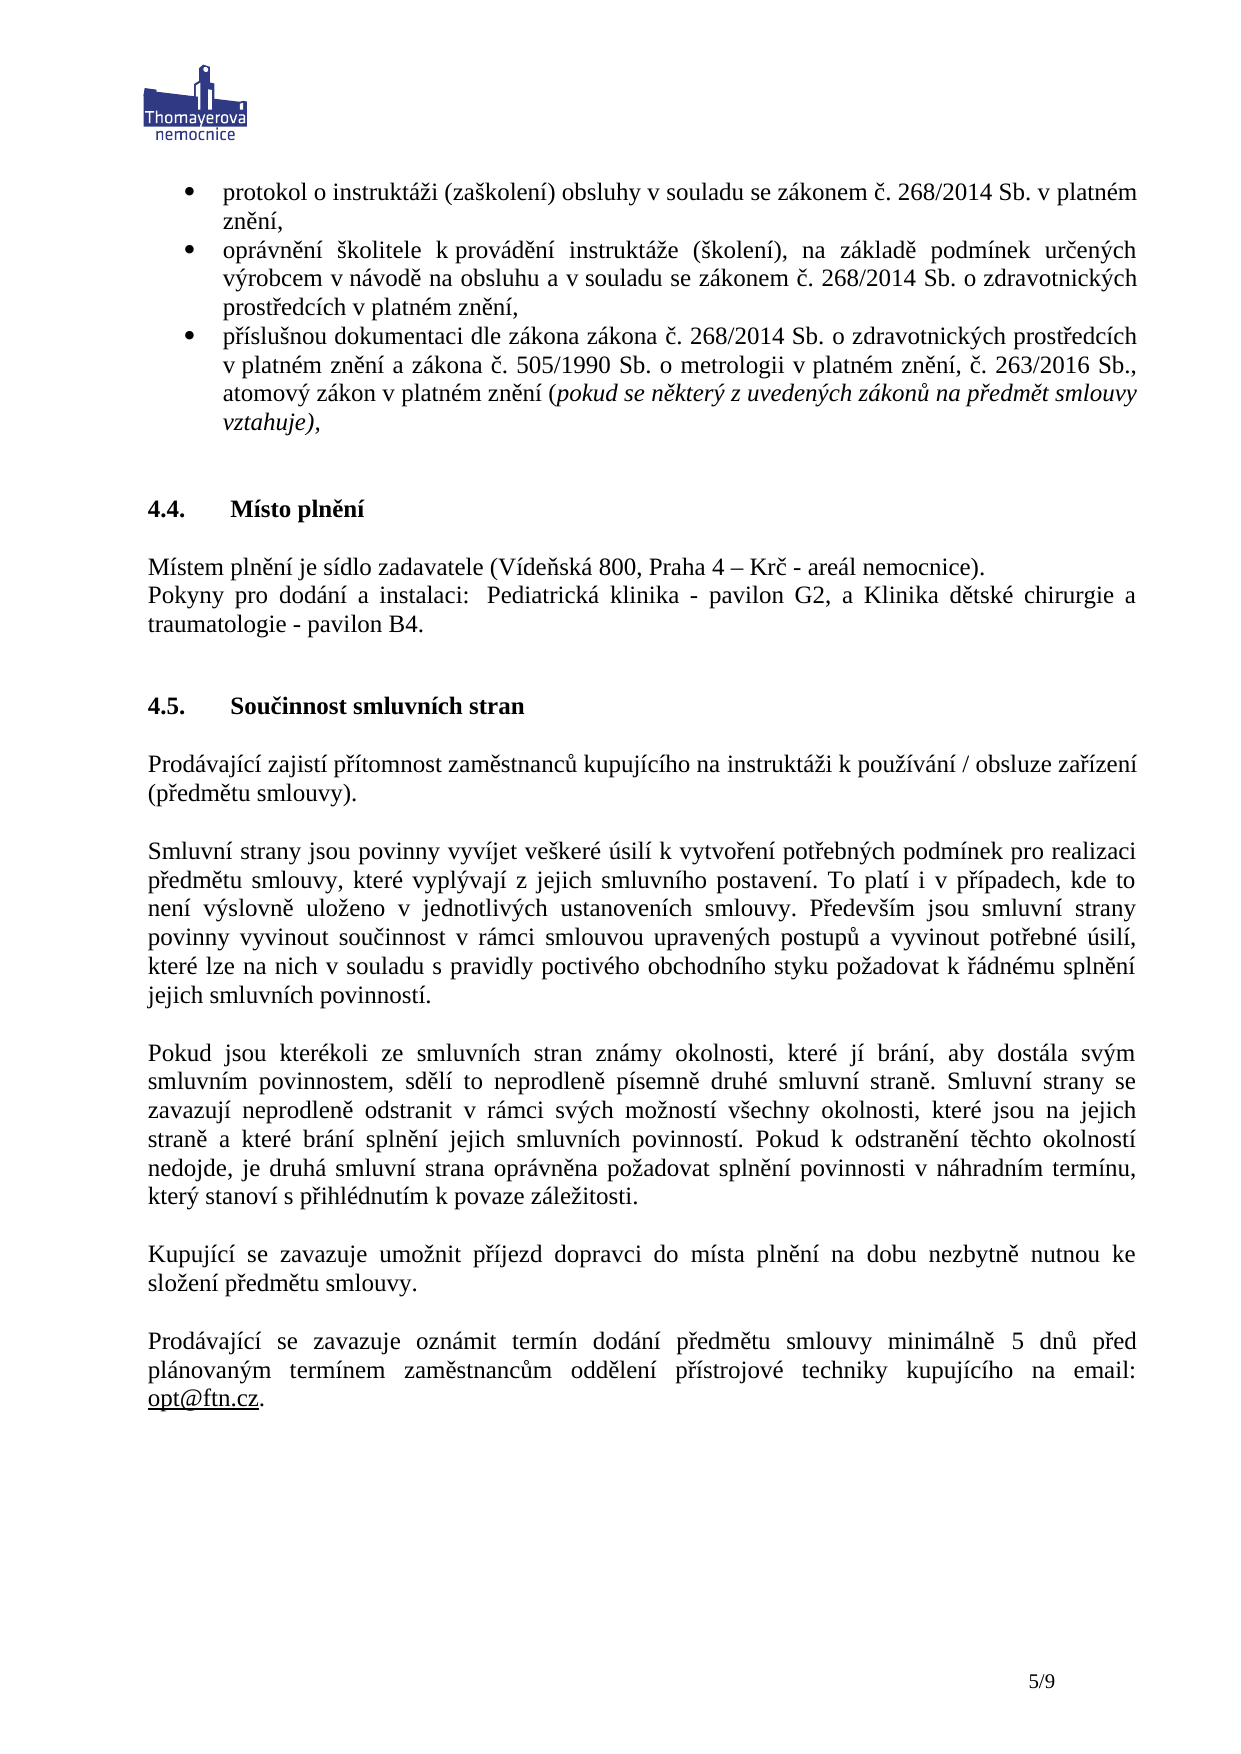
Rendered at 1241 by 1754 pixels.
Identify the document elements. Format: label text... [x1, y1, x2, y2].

text Smluvní strany jsou povinny vyvíjet veškeré úsilí k vytvoření potřebných podmínek pro realizaci předmětu smlouvy, které vyplývají z jejich smluvního postavení. To platí i v případech, kde to není výslovně uloženo v jednotlivých ustanoveních smlouvy. Především jsou smluvní strany povinny vyvinout součinnost v rámci smlouvou upravených postupů a vyvinout potřebné úsilí, které lze na nich v souladu s pravidly poctivého obchodního styku požadovat k řádnému splnění jejich smluvních povinností. [148, 836, 1137, 1008]
subtitle Pokyny pro dodání a instalaci: Pediatrická klinika - pavilon G2, a Klinika dětské chirurgie a traumatologie - pavilon B4. [148, 581, 1137, 638]
list protokol o instruktáži (zaškolení) obsluhy v souladu se zákonem č. 268/2014 Sb. v platném znění, [185, 177, 1137, 235]
text Prodávající se zavazuje oznámit termín dodání předmětu smlouvy minimálně 5 dnů před plánovaným termínem zaměstnancům oddělení přístrojové techniky kupujícího na email: opt@ftn.cz. [148, 1326, 1137, 1412]
subtitle Místem plnění je sídlo zadavatele (Vídeňská 800, Praha 4 – Krč - areál nemocnice). [148, 552, 1137, 581]
text Pokud jsou kterékoli ze smluvních stran známy okolnosti, které jí brání, aby dostála svým smluvním povinnostem, sdělí to neprodleně písemně druhé smluvní straně. Smluvní strany se zavazují neprodleně odstranit v rámci svých možností všechny okolnosti, které jsou na jejich straně a které brání splnění jejich smluvních povinností. Pokud k odstranění těchto okolností nedojde, je druhá smluvní strana oprávněna požadovat splnění povinnosti v náhradním termínu, který stanoví s přihlédnutím k povaze záležitosti. [148, 1038, 1137, 1210]
subtitle Místo plnění [148, 494, 1137, 523]
list oprávnění školitele k provádění instruktáže (školení), na základě podmínek určených výrobcem v návodě na obsluhu a v souladu se zákonem č. 268/2014 Sb. o zdravotnických prostředcích v platném znění, [185, 235, 1137, 321]
list příslušnou dokumentaci dle zákona zákona č. 268/2014 Sb. o zdravotnických prostředcích v platném znění a zákona č. 505/1990 Sb. o metrologii v platném znění, č. 263/2016 Sb., atomový zákon v platném znění (pokud se některý z uvedených zákonů na předmět smlouvy vztahuje), [185, 321, 1137, 436]
text Kupující se zavazuje umožnit příjezd dopravci do místa plnění na dobu nezbytně nutnou ke složení předmětu smlouvy. [148, 1239, 1137, 1297]
text Prodávající zajistí přítomnost zaměstnanců kupujícího na instruktáži k používání / obsluze zařízení (předmětu smlouvy). [148, 749, 1137, 807]
subtitle Součinnost smluvních stran [148, 691, 1137, 720]
